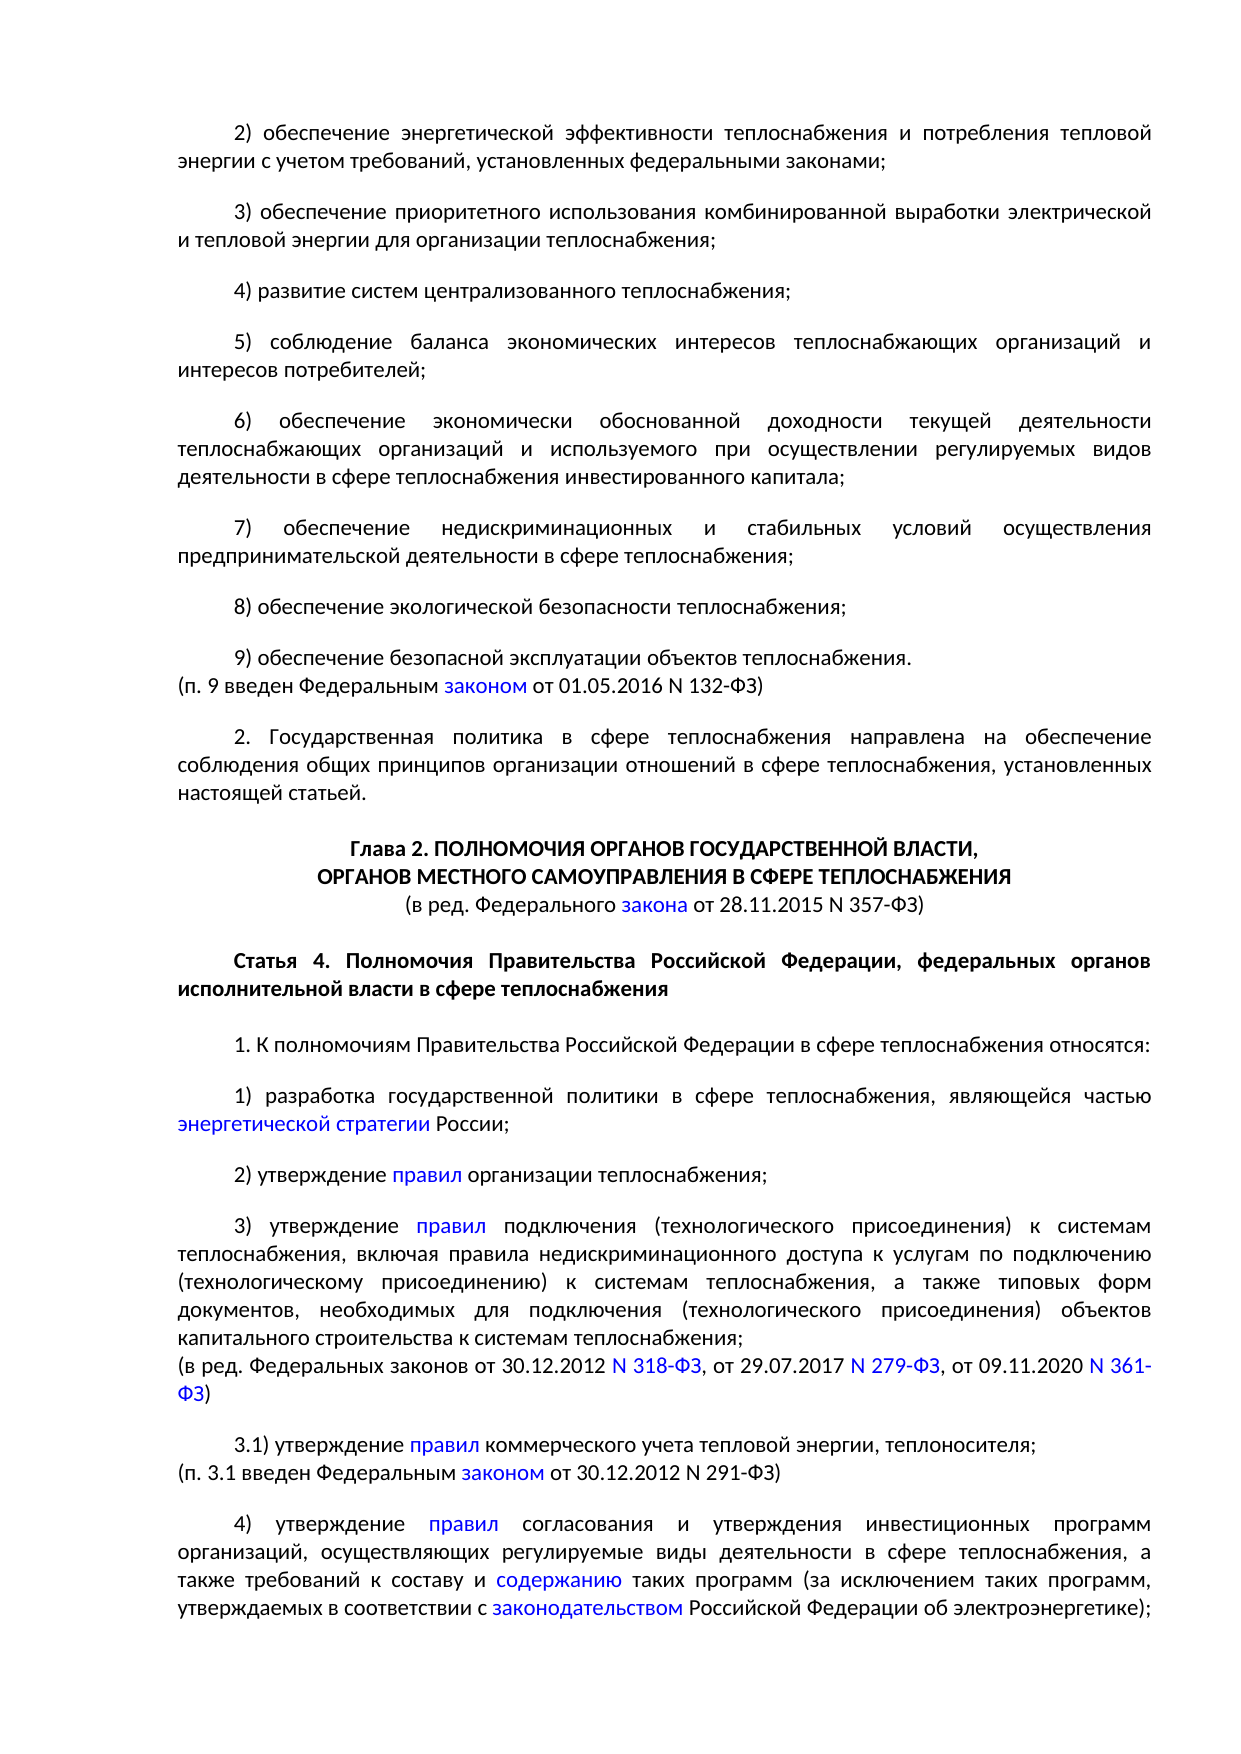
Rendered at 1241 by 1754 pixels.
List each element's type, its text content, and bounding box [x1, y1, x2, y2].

text 3) обеспечение приоритетного использования комбинированной выработки электрической и тепловой энергии для организации теплоснабжения; [177, 197, 1152, 253]
text 1) разработка государственной политики в сфере теплоснабжения, являющейся частью энергетической стратегии России; [177, 1081, 1152, 1137]
text 4) утверждение правил согласования и утверждения инвестиционных программ организаций, осуществляющих регулируемые виды деятельности в сфере теплоснабжения, а также требований к составу и содержанию таких программ (за исключением таких программ, утверждаемых в соответствии с законодательством Российской Федерации об электроэнергетике); [177, 1509, 1152, 1621]
text 5) соблюдение баланса экономических интересов теплоснабжающих организаций и интересов потребителей; [177, 327, 1152, 383]
title Статья 4. Полномочия Правительства Российской Федерации, федеральных органов исполнительной власти в сфере теплоснабжения [177, 946, 1152, 1002]
title ОРГАНОВ МЕСТНОГО САМОУПРАВЛЕНИЯ В СФЕРЕ ТЕПЛОСНАБЖЕНИЯ [177, 862, 1152, 890]
text 2) обеспечение энергетической эффективности теплоснабжения и потребления тепловой энергии с учетом требований, установленных федеральными законами; [177, 118, 1152, 174]
text 2. Государственная политика в сфере теплоснабжения направлена на обеспечение соблюдения общих принципов организации отношений в сфере теплоснабжения, установленных настоящей статьей. [177, 722, 1152, 806]
text 2) утверждение правил организации теплоснабжения; [177, 1160, 1152, 1188]
text 3.1) утверждение правил коммерческого учета тепловой энергии, теплоносителя; [177, 1430, 1152, 1458]
text 3) утверждение правил подключения (технологического присоединения) к системам теплоснабжения, включая правила недискриминационного доступа к услугам по подключению (технологическому присоединению) к системам теплоснабжения, а также типовых форм документов, необходимых для подключения (технологического присоединения) объектов капитального строительства к системам теплоснабжения; [177, 1211, 1152, 1351]
text (п. 3.1 введен Федеральным законом от 30.12.2012 N 291-ФЗ) [177, 1458, 1152, 1486]
text 6) обеспечение экономически обоснованной доходности текущей деятельности теплоснабжающих организаций и используемого при осуществлении регулируемых видов деятельности в сфере теплоснабжения инвестированного капитала; [177, 406, 1152, 490]
text 1. К полномочиям Правительства Российской Федерации в сфере теплоснабжения относятся: [177, 1030, 1152, 1058]
text (в ред. Федерального закона от 28.11.2015 N 357-ФЗ) [177, 890, 1152, 918]
text 7) обеспечение недискриминационных и стабильных условий осуществления предпринимательской деятельности в сфере теплоснабжения; [177, 513, 1152, 569]
text 4) развитие систем централизованного теплоснабжения; [177, 276, 1152, 304]
title Глава 2. ПОЛНОМОЧИЯ ОРГАНОВ ГОСУДАРСТВЕННОЙ ВЛАСТИ, [177, 834, 1152, 862]
text (в ред. Федеральных законов от 30.12.2012 N 318-ФЗ, от 29.07.2017 N 279-ФЗ, от 09.11.2020 N 361-ФЗ) [177, 1351, 1152, 1407]
text 9) обеспечение безопасной эксплуатации объектов теплоснабжения. [177, 643, 1152, 671]
text (п. 9 введен Федеральным законом от 01.05.2016 N 132-ФЗ) [177, 671, 1152, 699]
text 8) обеспечение экологической безопасности теплоснабжения; [177, 592, 1152, 620]
